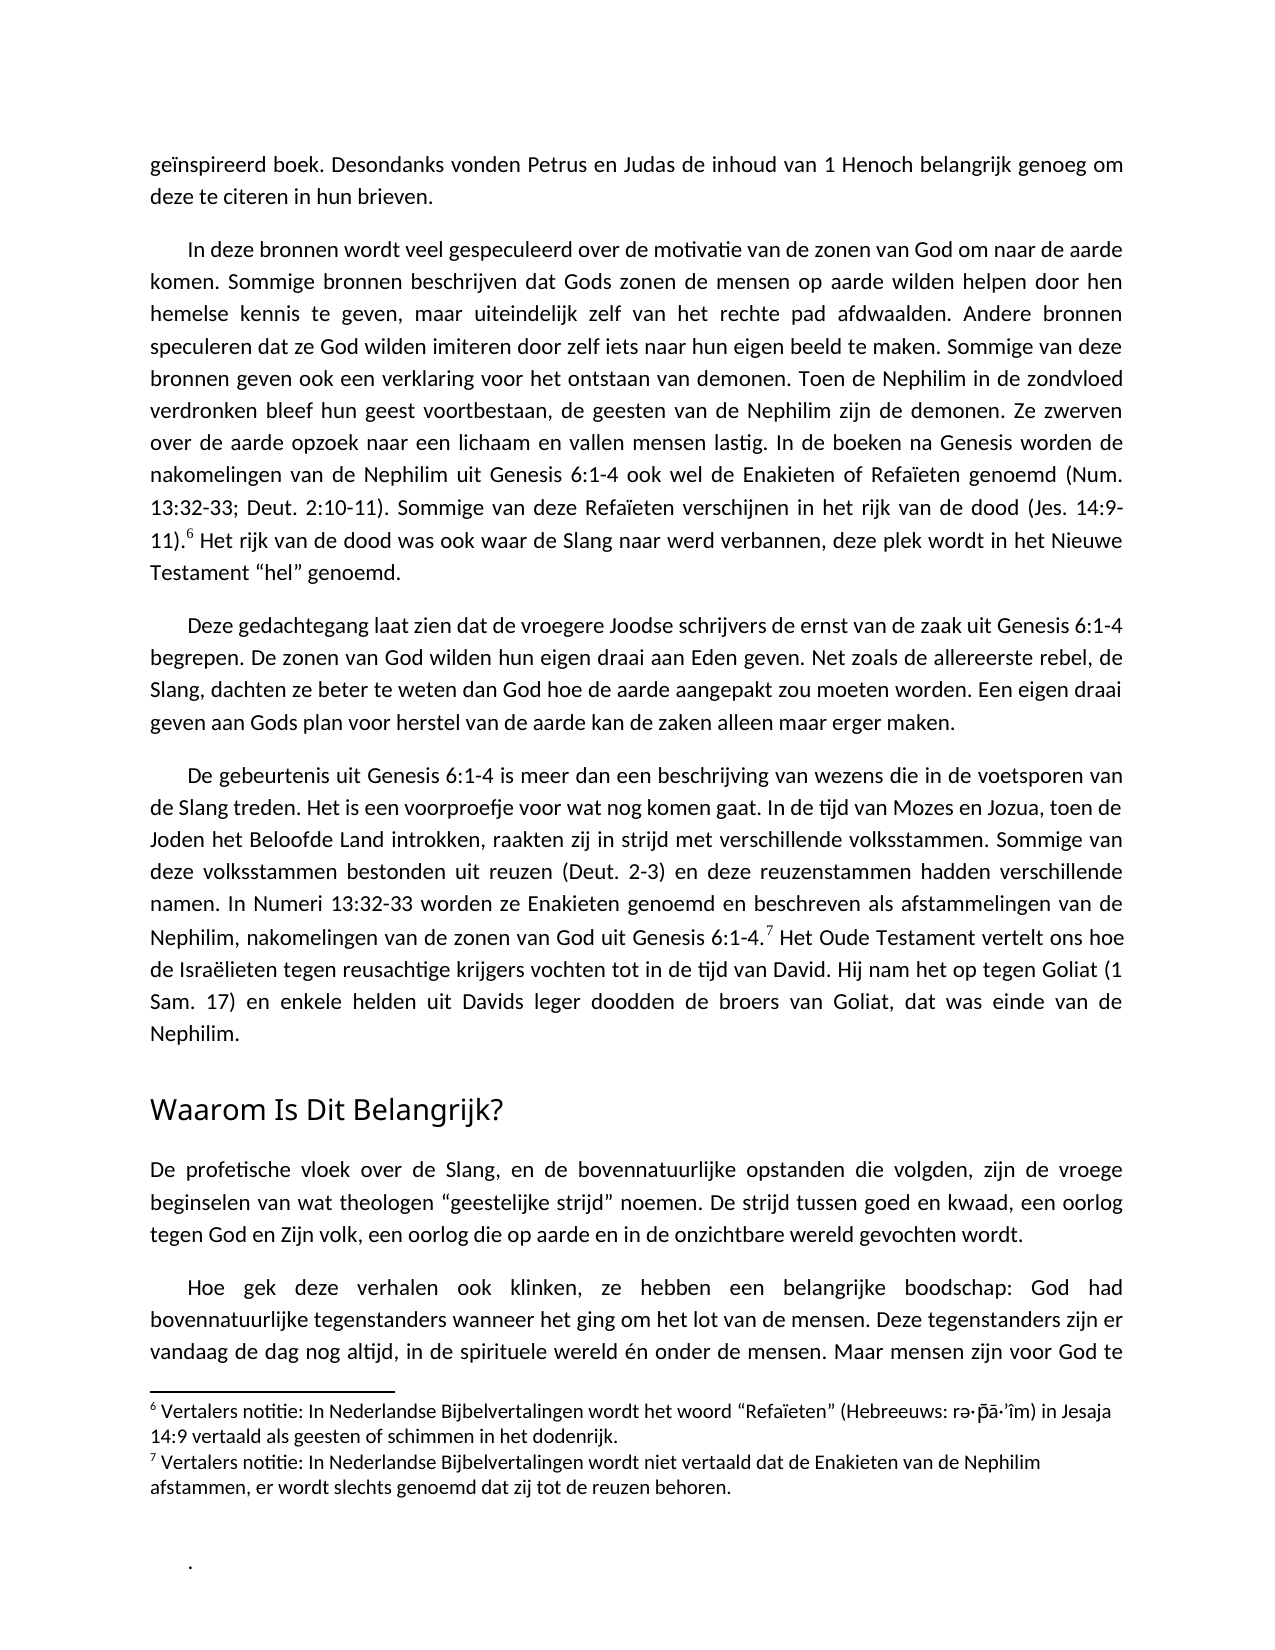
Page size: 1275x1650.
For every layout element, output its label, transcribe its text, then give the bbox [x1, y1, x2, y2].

subtitle Waarom Is Dit Belangrijk? [150, 1089, 1125, 1129]
text In deze bronnen wordt veel gespeculeerd over de motivatie van de zonen van God om naar de aarde komen. Sommige bronnen beschrijven dat Gods zonen de mensen op aarde wilden helpen door hen hemelse kennis te geven, maar uiteindelijk zelf van het rechte pad afdwaalden. Andere bronnen speculeren dat ze God wilden imiteren door zelf iets naar hun eigen beeld te maken. Sommige van deze bronnen geven ook een verklaring voor het ontstaan van demonen. Toen de Nephilim in de zondvloed verdronken bleef hun geest voortbestaan, de geesten van de Nephilim zijn de demonen. Ze zwerven over de aarde opzoek naar een lichaam en vallen mensen lastig. In de boeken na Genesis worden de nakomelingen van de Nephilim uit Genesis 6:1-4 ook wel de Enakieten of Refaïeten genoemd (Num. 13:32-33; Deut. 2:10-11). Sommige van deze Refaïeten verschijnen in het rijk van de dood (Jes. 14:9-11). Het rijk van de dood was ook waar de Slang naar werd verbannen, deze plek wordt in het Nieuwe Testament “hel” genoemd. [150, 235, 1125, 586]
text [150, 150, 1125, 210]
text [150, 1273, 1125, 1365]
text De gebeurtenis uit Genesis 6:1-4 is meer dan een beschrijving van wezens die in de voetsporen van de Slang treden. Het is een voorproefje voor wat nog komen gaat. In de tijd van Mozes en Jozua, toen de Joden het Beloofde Land introkken, raakten zij in strijd met verschillende volksstammen. Sommige van deze volksstammen bestonden uit reuzen (Deut. 2-3) en deze reuzenstammen hadden verschillende namen. In Numeri 13:32-33 worden ze Enakieten genoemd en beschreven als afstammelingen van de Nephilim, nakomelingen van de zonen van God uit Genesis 6:1-4. Het Oude Testament vertelt ons hoe de Israëlieten tegen reusachtige krijgers vochten tot in de tijd van David. Hij nam het op tegen Goliat (1 Sam. 17) en enkele helden uit Davids leger doodden de broers van Goliat, dat was einde van de Nephilim. [150, 761, 1125, 1047]
text De profetische vloek over de Slang, en de bovennatuurlijke opstanden die volgden, zijn de vroege beginselen van wat theologen “geestelijke strijd” noemen. De strijd tussen goed en kwaad, een oorlog tegen God en Zijn volk, een oorlog die op aarde en in de onzichtbare wereld gevochten wordt. [150, 1155, 1125, 1248]
text Deze gedachtegang laat zien dat de vroegere Joodse schrijvers de ernst van de zaak uit Genesis 6:1-4 begrepen. De zonen van God wilden hun eigen draai aan Eden geven. Net zoals de allereerste rebel, de Slang, dachten ze beter te weten dan God hoe de aarde aangepakt zou moeten worden. Een eigen draai geven aan Gods plan voor herstel van de aarde kan de zaken alleen maar erger maken. [150, 611, 1125, 736]
